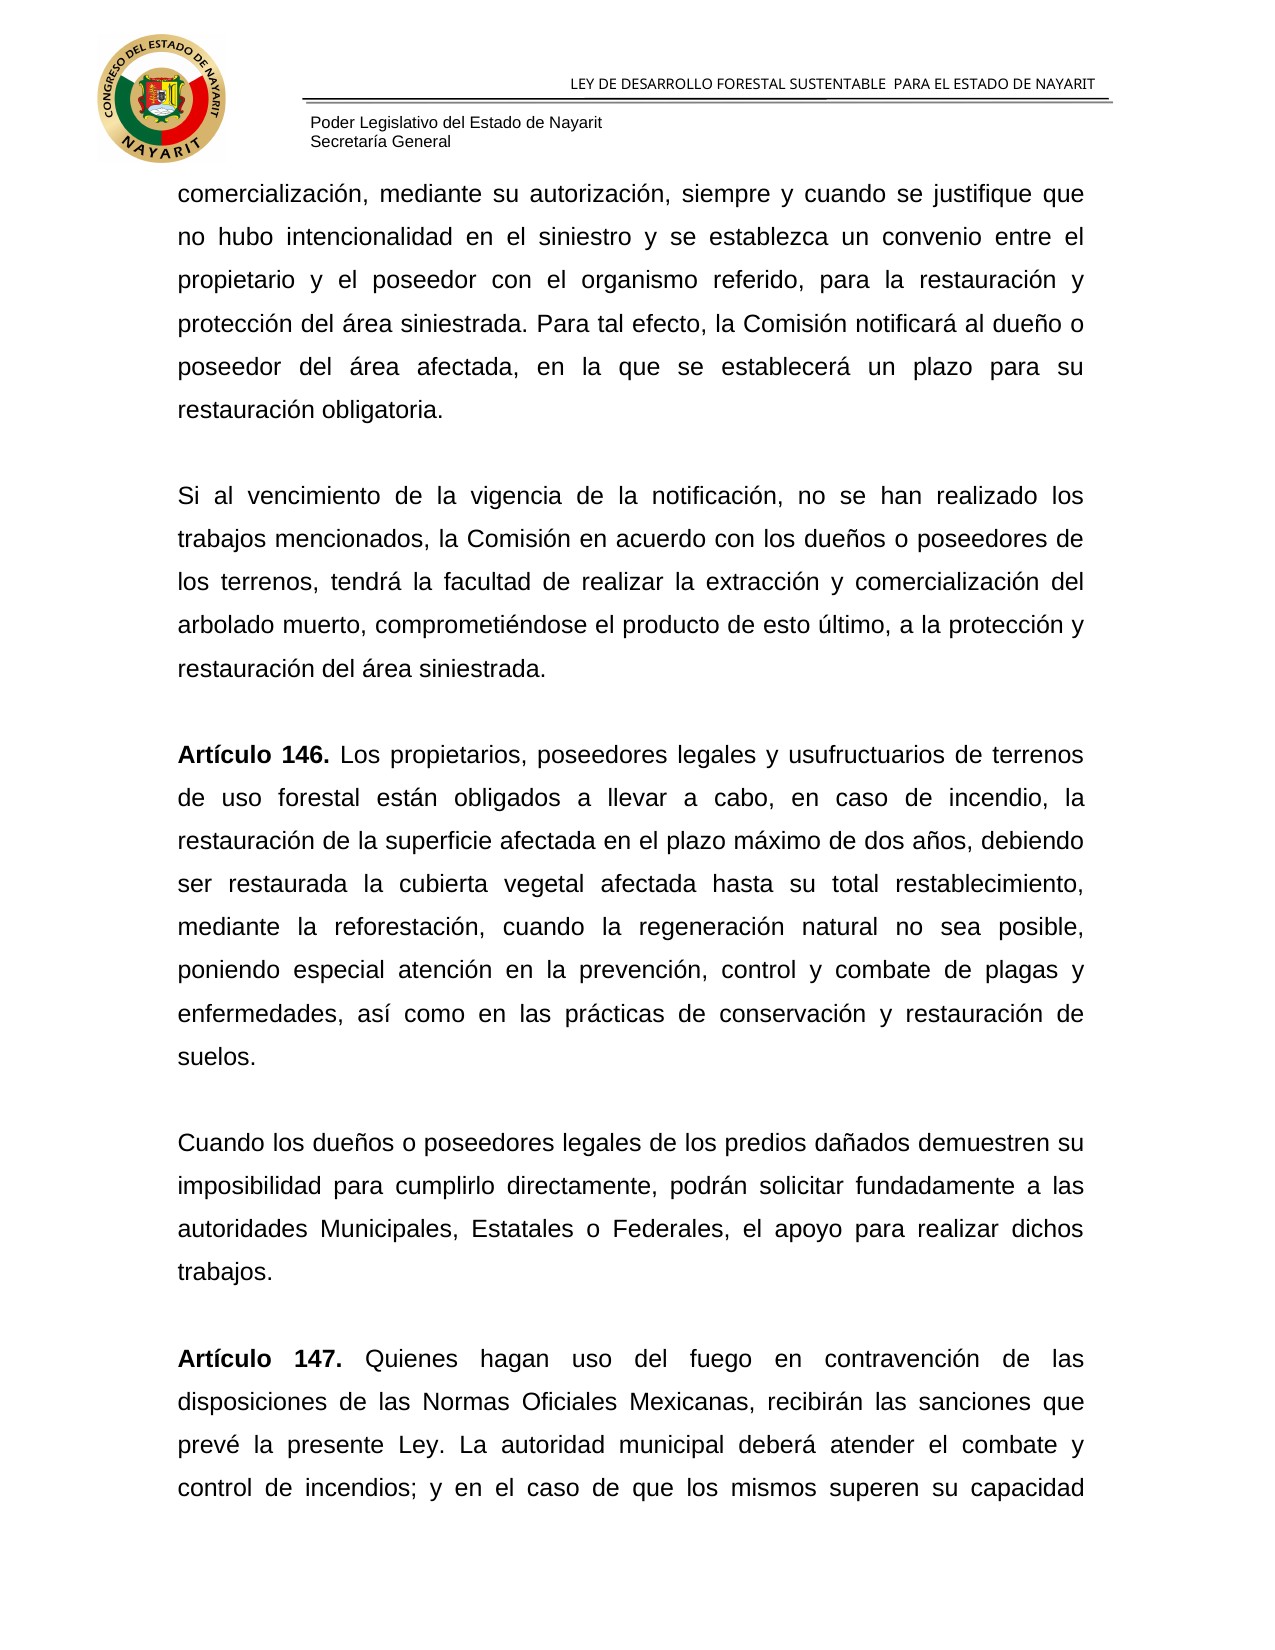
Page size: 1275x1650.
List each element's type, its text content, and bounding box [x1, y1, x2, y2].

text Si al vencimiento de la vigencia de la notificación, no se han realizado los trabajos mencionados, la Comisión en acuerdo con los dueños o poseedores de los terrenos, tendrá la facultad de realizar la extracción y comercialización del arbolado muerto, comprometiéndose el producto de esto último, a la protección y restauración del área siniestrada. [177, 481, 1086, 682]
text Cuando los dueños o poseedores legales de los predios dañados demuestren su imposibilidad para cumplirlo directamente, podrán solicitar fundadamente a las autoridades Municipales, Estatales o Federales, el apoyo para realizar dichos trabajos. [177, 1128, 1086, 1286]
picture [97, 34, 226, 163]
text Artículo 146. Los propietarios, poseedores legales y usufructuarios de terrenos de uso forestal están obligados a llevar a cabo, en caso de incendio, la restauración de la superficie afectada en el plazo máximo de dos años, debiendo ser restaurada la cubierta vegetal afectada hasta su total restablecimiento, mediante la reforestación, cuando la regeneración natural no sea posible, poniendo especial atención en la prevención, control y combate de plagas y enfermedades, así como en las prácticas de conservación y restauración de suelos. [177, 740, 1086, 1070]
